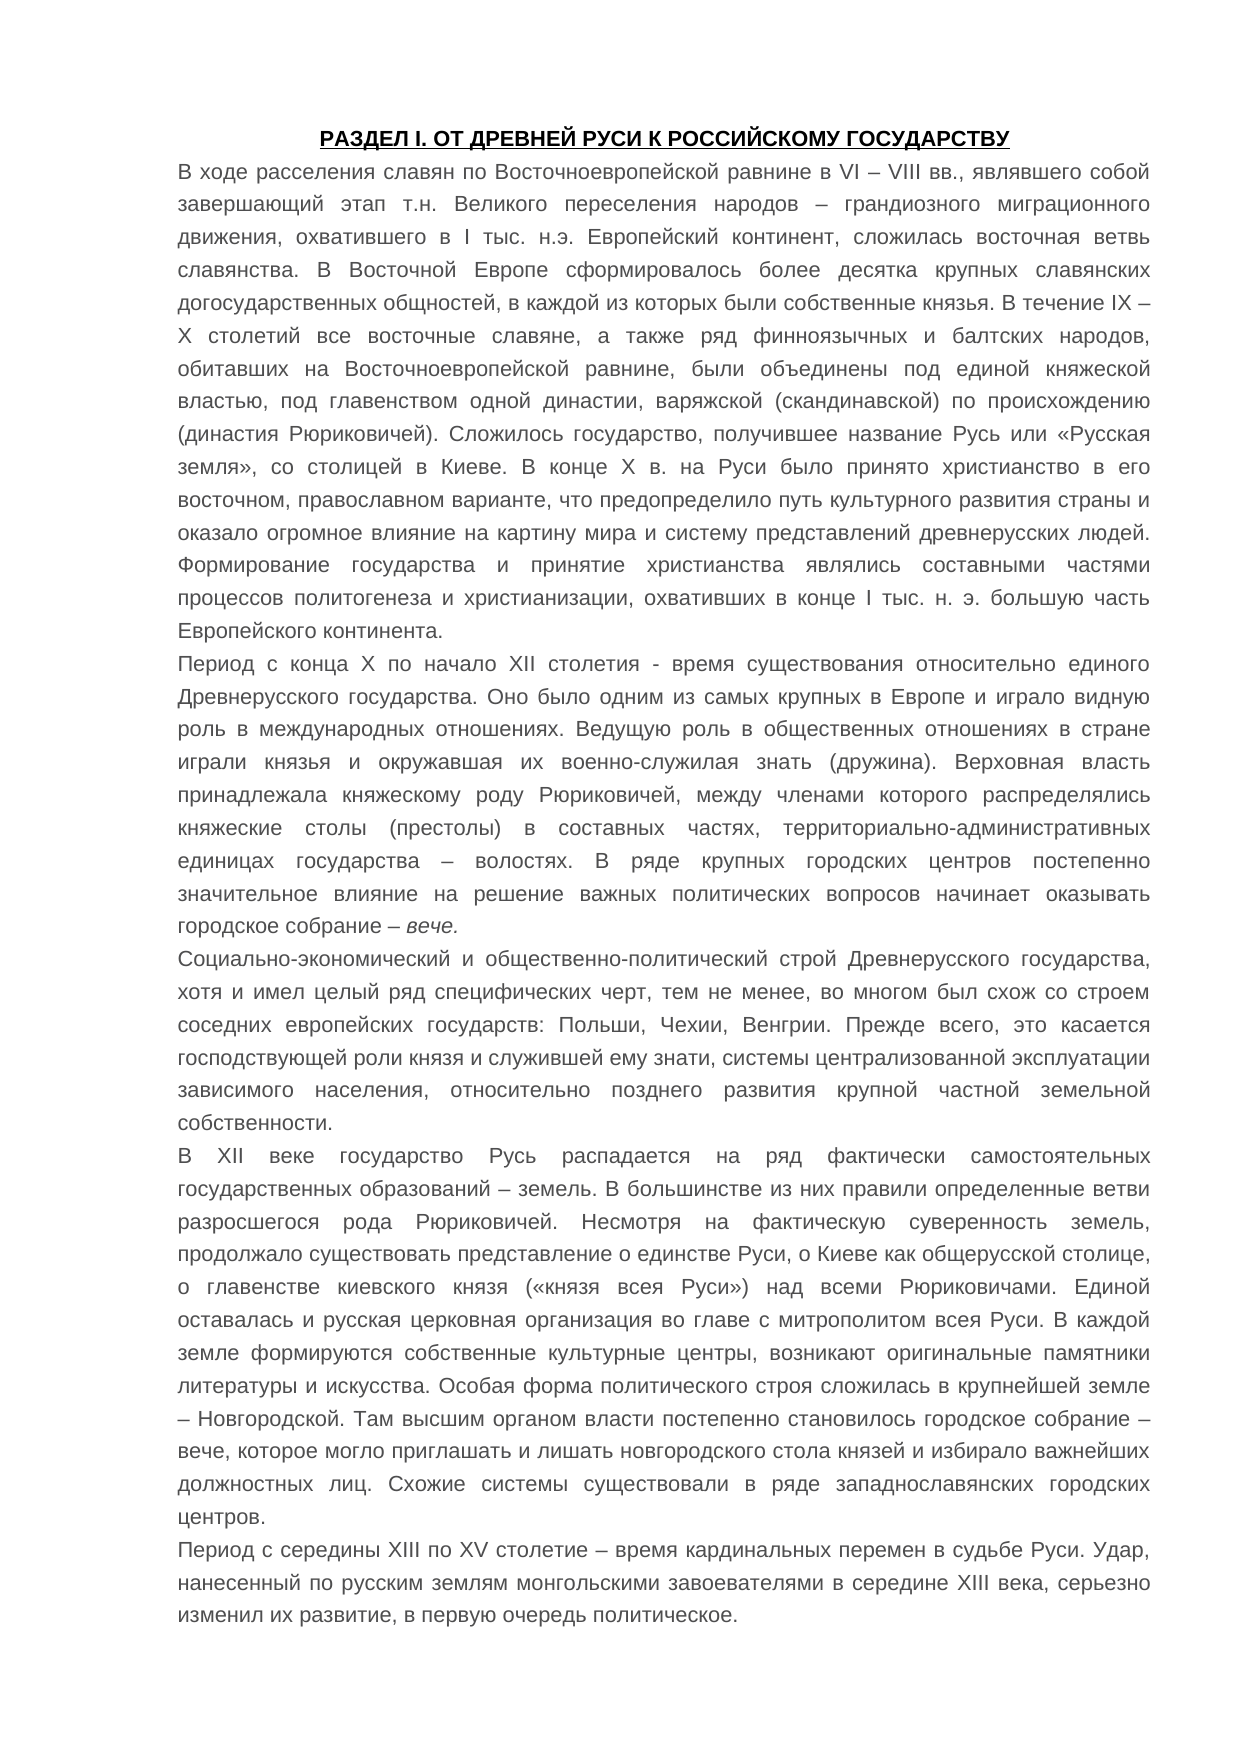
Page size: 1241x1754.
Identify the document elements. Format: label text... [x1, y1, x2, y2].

text В XII веке государство Русь распадается на ряд фактически самостоятельных государственных образований – земель. В большинстве из них правили определенные ветви разросшегося рода Рюриковичей. Несмотря на фактическую суверенность земель, продолжало существовать представление о единстве Руси, о Киеве как общерусской столице, о главенстве киевского князя («князя всея Руси») над всеми Рюриковичами. Единой оставалась и русская церковная организация во главе с митрополитом всея Руси. В каждой земле формируются собственные культурные центры, возникают оригинальные памятники литературы и искусства. Особая форма политического строя сложилась в крупнейшей земле – Новгородской. Там высшим органом власти постепенно становилось городское собрание – вече, которое могло приглашать и лишать новгородского стола князей и избирало важнейших должностных лиц. Схожие системы существовали в ряде западнославянских городских центров. [177, 1135, 1152, 1529]
text Социально-экономический и общественно-политический строй Древнерусского государства, хотя и имел целый ряд специфических черт, тем не менее, во многом был схож со строем соседних европейских государств: Польши, Чехии, Венгрии. Прежде всего, это касается господствующей роли князя и служившей ему знати, системы централизованной эксплуатации зависимого населения, относительно позднего развития крупной частной земельной собственности. [177, 938, 1152, 1135]
text Период с конца X по начало XII столетия - время существования относительно единого Древнерусского государства. Оно было одним из самых крупных в Европе и играло видную роль в международных отношениях. Ведущую роль в общественных отношениях в стране играли князья и окружавшая их военно-служилая знать (дружина). Верховная власть принадлежала княжескому роду Рюриковичей, между членами которого распределялись княжеские столы (престолы) в составных частях, территориально-административных единицах государства – волостях. В ряде крупных городских центров постепенно значительное влияние на решение важных политических вопросов начинает оказывать городское собрание – вече. [177, 643, 1152, 938]
text Период с середины XIII по XV столетие – время кардинальных перемен в судьбе Руси. Удар, нанесенный по русским землям монгольскими завоевателями в середине XIII века, серьезно изменил их развитие, в первую очередь политическое. [177, 1529, 1152, 1627]
text В ходе расселения славян по Восточноевропейской равнине в VI – VIII вв., являвшего собой завершающий этап т.н. Великого переселения народов – грандиозного миграционного движения, охватившего в I тыс. н.э. Европейский континент, сложилась восточная ветвь славянства. В Восточной Европе сформировалось более десятка крупных славянских догосударственных общностей, в каждой из которых были собственные князья. В течение IX – X столетий все восточные славяне, а также ряд финноязычных и балтских народов, обитавших на Восточноевропейской равнине, были объединены под единой княжеской властью, под главенством одной династии, варяжской (скандинавской) по происхождению (династия Рюриковичей). Сложилось государство, получившее название Русь или «Русская земля», со столицей в Киеве. В конце X в. на Руси было принято христианство в его восточном, православном варианте, что предопределило путь культурного развития страны и оказало огромное влияние на картину мира и систему представлений древнерусских людей. Формирование государства и принятие христианства являлись составными частями процессов политогенеза и христианизации, охвативших в конце I тыс. н. э. большую часть Европейского континента. [177, 151, 1152, 643]
text РАЗДЕЛ I. ОТ ДРЕВНЕЙ РУСИ К РОССИЙСКОМУ ГОСУДАРСТВУ [177, 118, 1152, 151]
